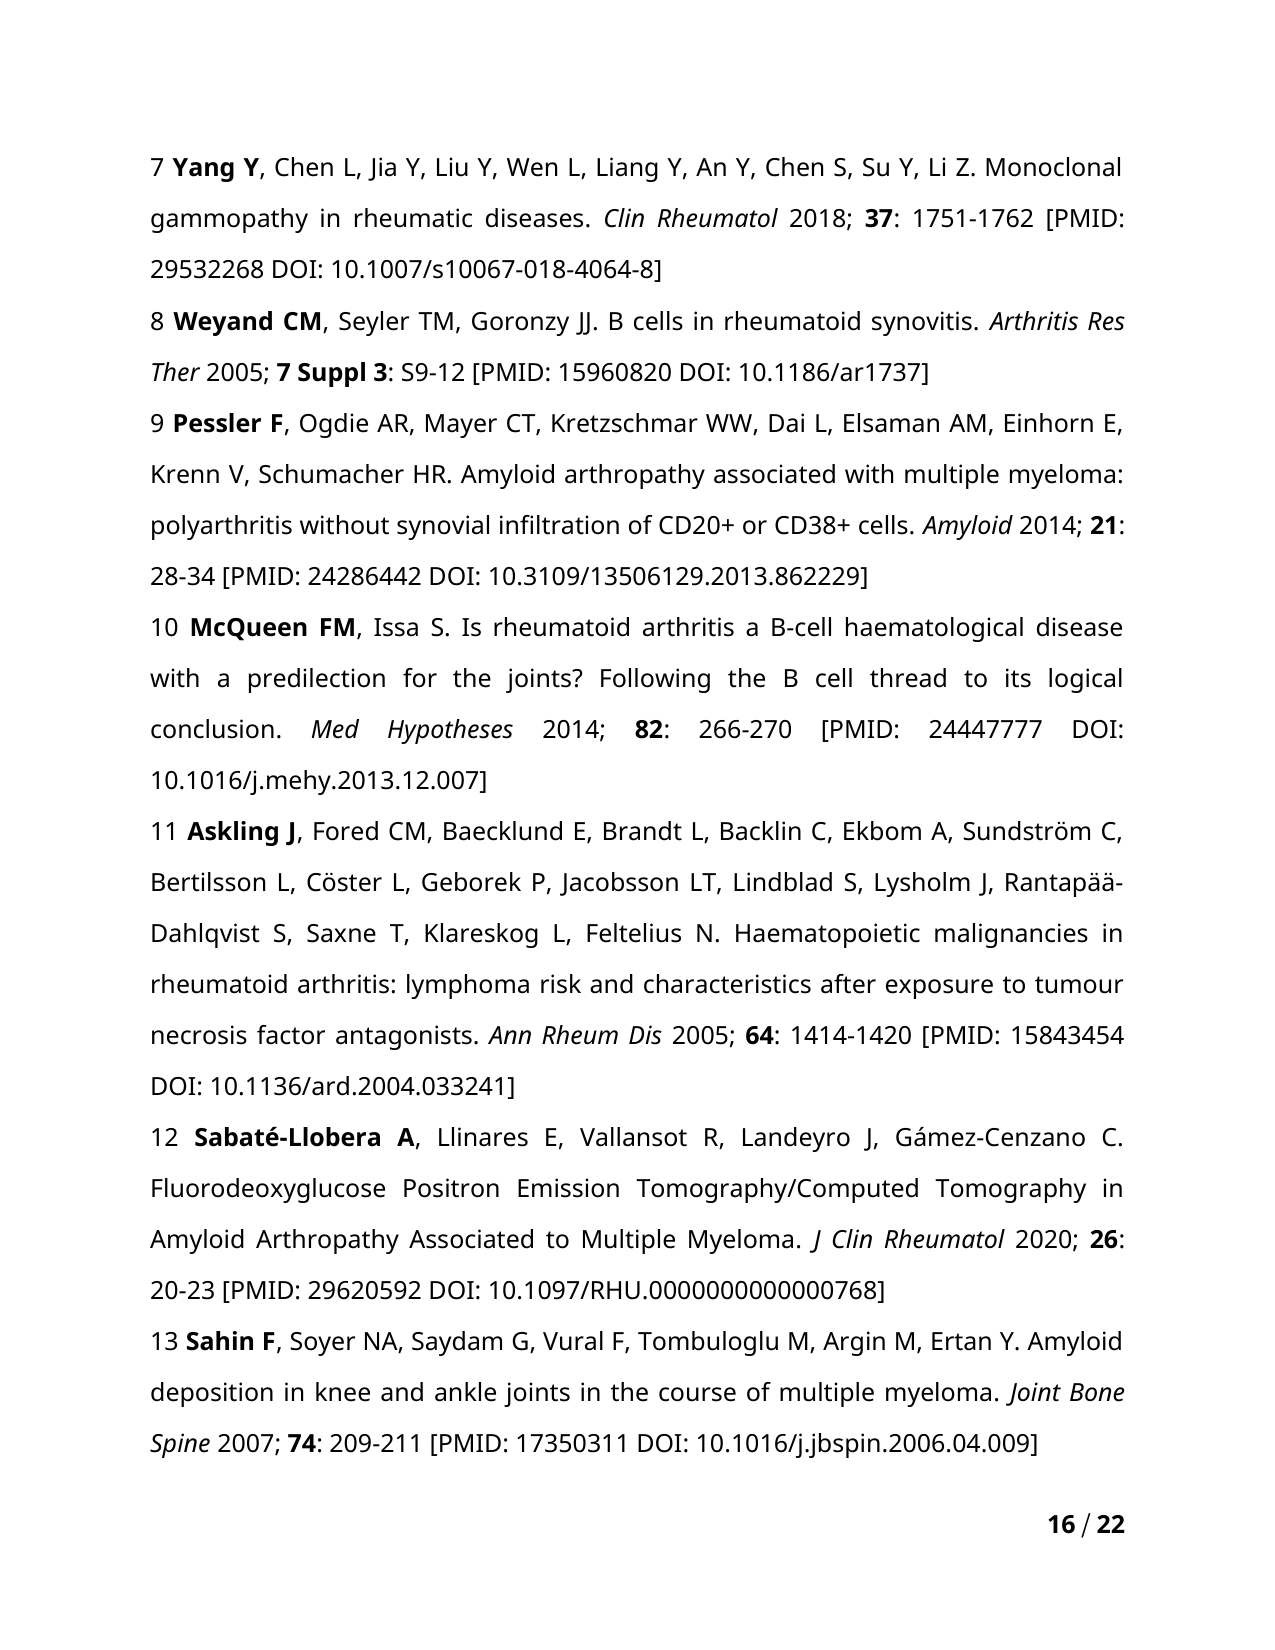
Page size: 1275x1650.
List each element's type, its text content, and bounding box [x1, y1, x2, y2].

text 9 Pessler F, Ogdie AR, Mayer CT, Kretzschmar WW, Dai L, Elsaman AM, Einhorn E, Krenn V, Schumacher HR. Amyloid arthropathy associated with multiple myeloma: polyarthritis without synovial infiltration of CD20+ or CD38+ cells. Amyloid 2014; 21: 28-34 [PMID: 24286442 DOI: 10.3109/13506129.2013.862229] [150, 405, 1125, 592]
text 11 Askling J, Fored CM, Baecklund E, Brandt L, Backlin C, Ekbom A, Sundström C, Bertilsson L, Cöster L, Geborek P, Jacobsson LT, Lindblad S, Lysholm J, Rantapää-Dahlqvist S, Saxne T, Klareskog L, Feltelius N. Haematopoietic malignancies in rheumatoid arthritis: lymphoma risk and characteristics after exposure to tumour necrosis factor antagonists. Ann Rheum Dis 2005; 64: 1414-1420 [PMID: 15843454 DOI: 10.1136/ard.2004.033241] [150, 813, 1125, 1103]
text 12 Sabaté-Llobera A, Llinares E, Vallansot R, Landeyro J, Gámez-Cenzano C. Fluorodeoxyglucose Positron Emission Tomography/Computed Tomography in Amyloid Arthropathy Associated to Multiple Myeloma. J Clin Rheumatol 2020; 26: 20-23 [PMID: 29620592 DOI: 10.1097/RHU.0000000000000768] [150, 1120, 1125, 1307]
text 8 Weyand CM, Seyler TM, Goronzy JJ. B cells in rheumatoid synovitis. Arthritis Res Ther 2005; 7 Suppl 3: S9-12 [PMID: 15960820 DOI: 10.1186/ar1737] [150, 303, 1125, 388]
text 13 Sahin F, Soyer NA, Saydam G, Vural F, Tombuloglu M, Argin M, Ertan Y. Amyloid deposition in knee and ankle joints in the course of multiple myeloma. Joint Bone Spine 2007; 74: 209-211 [PMID: 17350311 DOI: 10.1016/j.jbspin.2006.04.009] [150, 1324, 1125, 1460]
text 7 Yang Y, Chen L, Jia Y, Liu Y, Wen L, Liang Y, An Y, Chen S, Su Y, Li Z. Monoclonal gammopathy in rheumatic diseases. Clin Rheumatol 2018; 37: 1751-1762 [PMID: 29532268 DOI: 10.1007/s10067-018-4064-8] [150, 150, 1125, 286]
text 10 McQueen FM, Issa S. Is rheumatoid arthritis a B-cell haematological disease with a predilection for the joints? Following the B cell thread to its logical conclusion. Med Hypotheses 2014; 82: 266-270 [PMID: 24447777 DOI: 10.1016/j.mehy.2013.12.007] [150, 609, 1125, 797]
